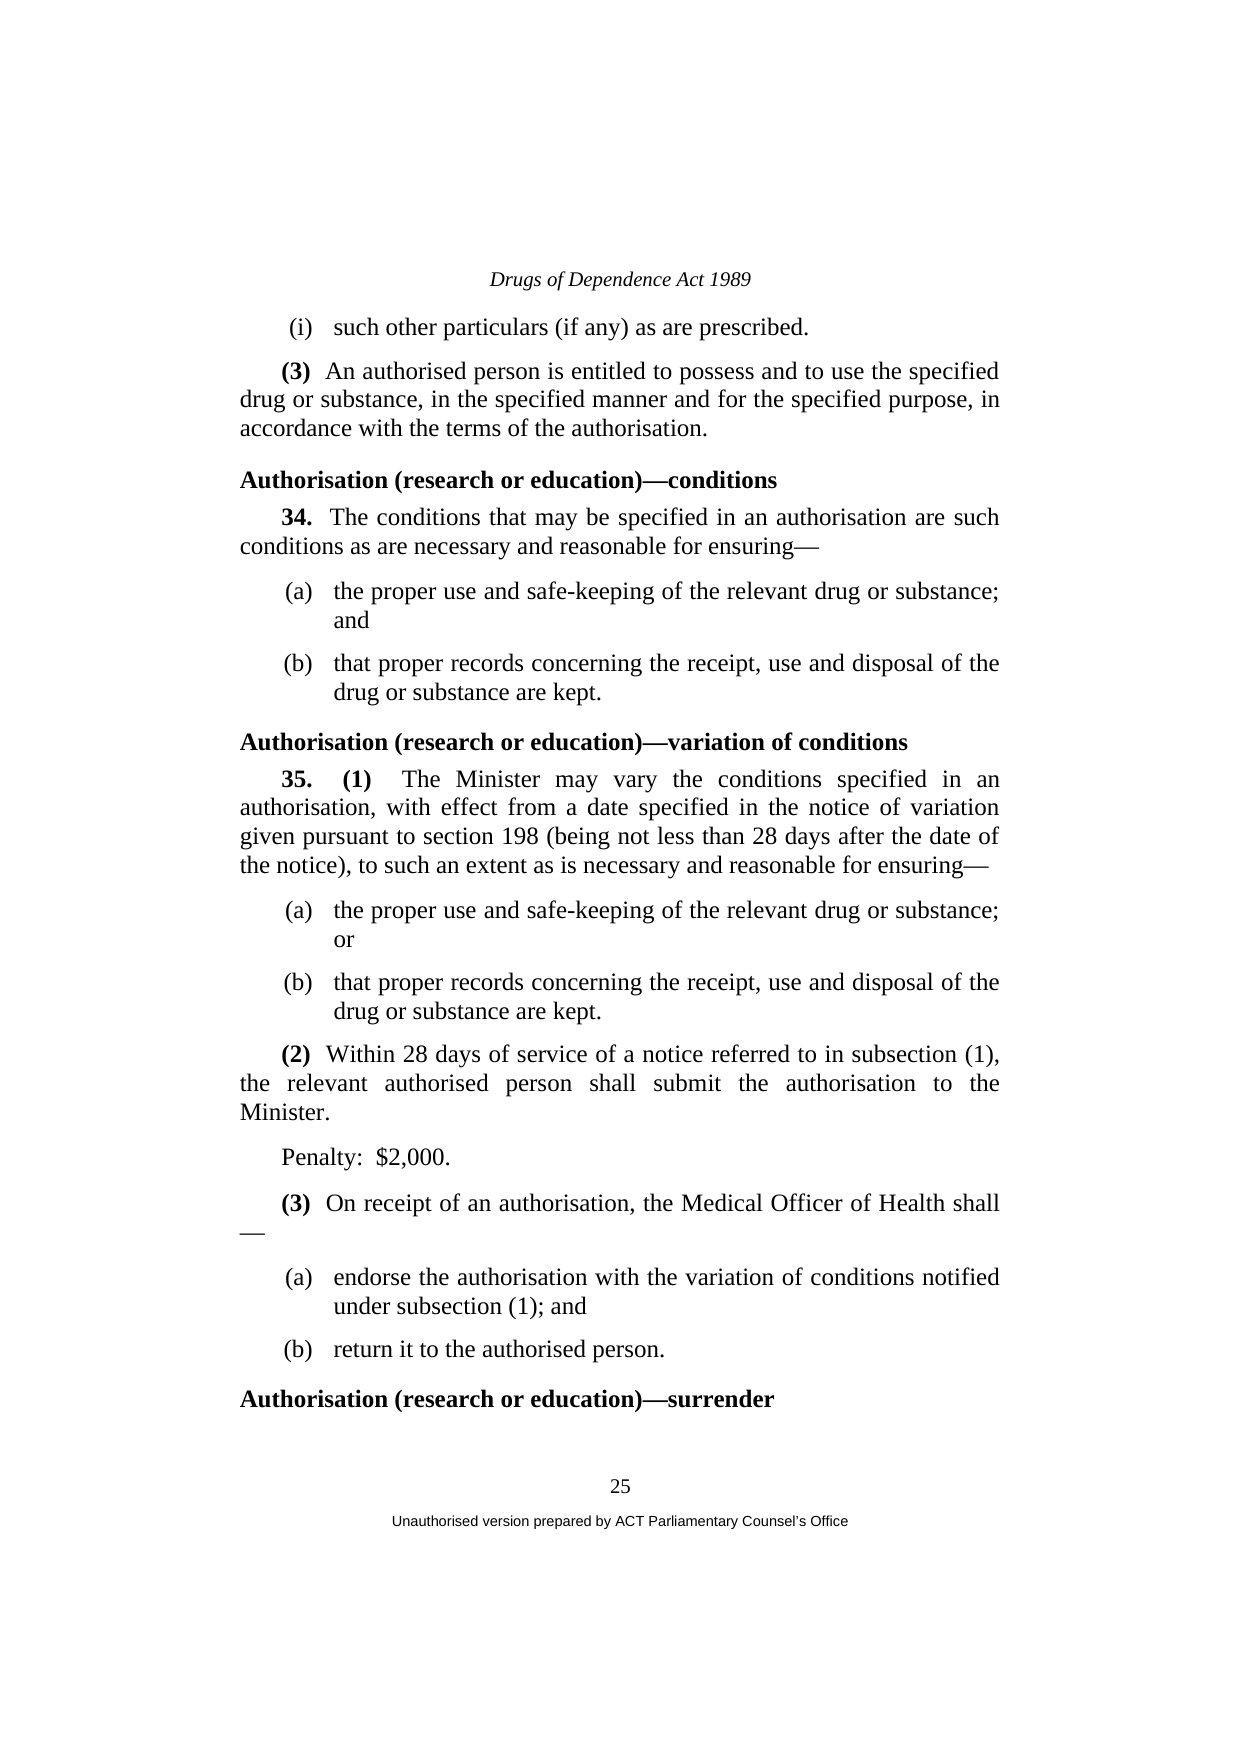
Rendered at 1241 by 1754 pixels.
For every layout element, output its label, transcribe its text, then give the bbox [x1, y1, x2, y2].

text (b) that proper records concerning the receipt, use and disposal of the drug or substance are kept. [239, 967, 1001, 1025]
text (a) the proper use and safe-keeping of the relevant drug or substance; or [239, 895, 1001, 953]
text (i) such other particulars (if any) as are prescribed. [239, 312, 1001, 341]
subtitle Authorisation (research or education)—surrender [239, 1384, 1001, 1412]
text 34. The conditions that may be specified in an authorisation are such conditions as are necessary and reasonable for ensuring— [239, 502, 1001, 559]
subtitle Authorisation (research or education)—variation of conditions [239, 727, 1001, 755]
text (a) the proper use and safe-keeping of the relevant drug or substance; and [239, 576, 1001, 634]
subtitle Authorisation (research or education)—conditions [239, 465, 1001, 494]
text (b) return it to the authorised person. [239, 1334, 1001, 1363]
text (3) On receipt of an authorisation, the Medical Officer of Health shall— [239, 1188, 1001, 1245]
text (b) that proper records concerning the receipt, use and disposal of the drug or substance are kept. [239, 648, 1001, 706]
text (3) An authorised person is entitled to possess and to use the specified drug or substance, in the specified manner and for the specified purpose, in accordance with the terms of the authorisation. [239, 356, 1001, 442]
text (2) Within 28 days of service of a notice referred to in subsection (1), the relevant authorised person shall submit the authorisation to the Minister. [239, 1039, 1001, 1126]
text 35. (1) The Minister may vary the conditions specified in an authorisation, with effect from a date specified in the notice of variation given pursuant to section 198 (being not less than 28 days after the date of the notice), to such an extent as is necessary and reasonable for ensuring— [239, 764, 1001, 879]
text Penalty: $2,000. [239, 1142, 1001, 1171]
text (a) endorse the authorisation with the variation of conditions notified under subsection (1); and [239, 1262, 1001, 1319]
